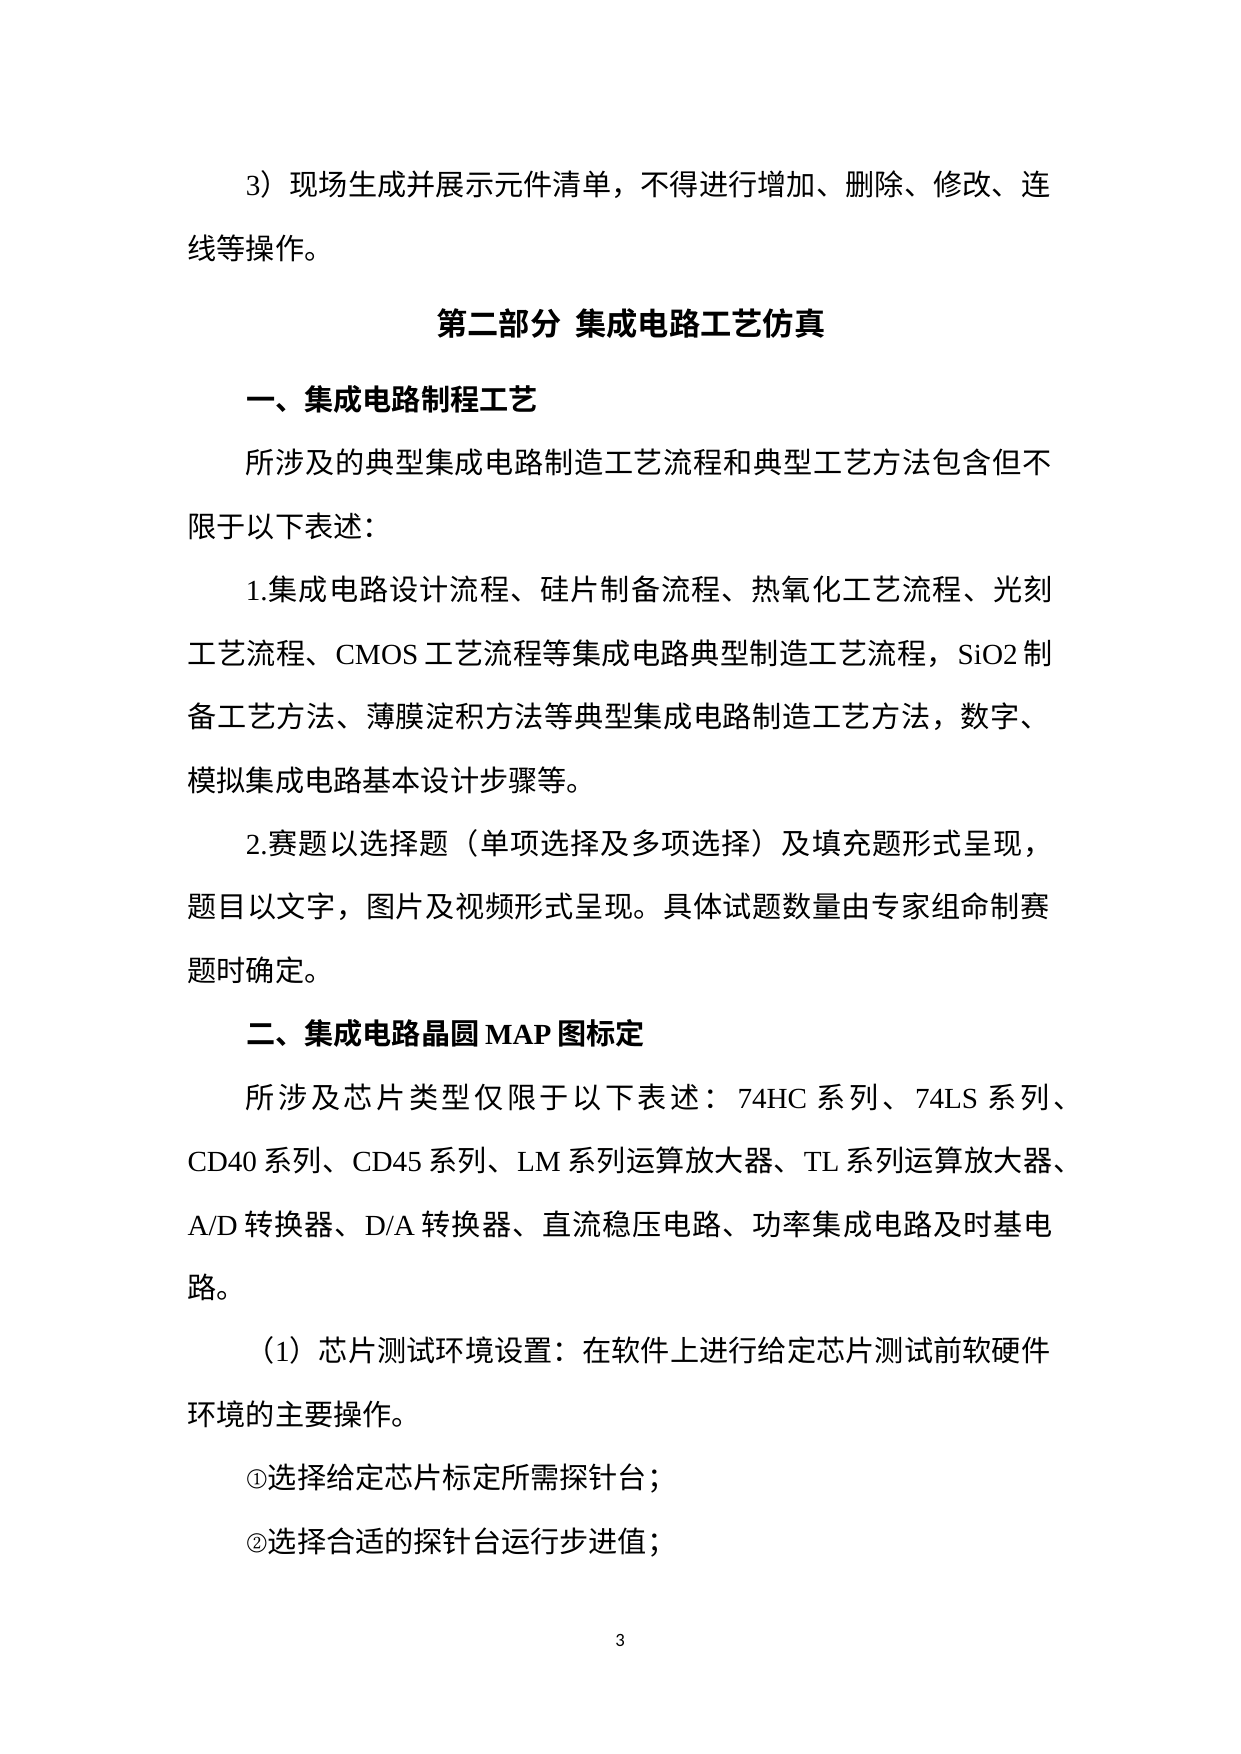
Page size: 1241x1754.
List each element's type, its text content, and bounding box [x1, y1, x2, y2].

text 一、集成电路制程工艺 [187, 376, 1053, 419]
text 所涉及的典型集成电路制造工艺流程和典型工艺方法包含但不限于以下表述： [187, 440, 1053, 546]
text （1）芯片测试环境设置：在软件上进行给定芯片测试前软硬件环境的主要操作。 [187, 1328, 1053, 1434]
text 第二部分 集成电路工艺仿真 [187, 289, 1053, 354]
text 1.集成电路设计流程、硅片制备流程、热氧化工艺流程、光刻工艺流程、CMOS工艺流程等集成电路典型制造工艺流程，SiO2制备工艺方法、薄膜淀积方法等典型集成电路制造工艺方法，数字、模拟集成电路基本设计步骤等。 [187, 567, 1053, 799]
text 二、集成电路晶圆MAP图标定 [187, 1011, 1053, 1053]
text 2.赛题以选择题（单项选择及多项选择）及填充题形式呈现，题目以文字，图片及视频形式呈现。具体试题数量由专家组命制赛题时确定。 [187, 821, 1053, 990]
text ①选择给定芯片标定所需探针台； [187, 1455, 1053, 1497]
text 所涉及芯片类型仅限于以下表述：74HC系列、74LS系列、CD40系列、CD45系列、LM系列运算放大器、TL系列运算放大器、A/D转换器、D/A转换器、直流稳压电路、功率集成电路及时基电路。 [187, 1074, 1053, 1307]
text 3）现场生成并展示元件清单，不得进行增加、删除、修改、连线等操作。 [187, 162, 1053, 268]
text ②选择合适的探针台运行步进值； [187, 1518, 1053, 1561]
